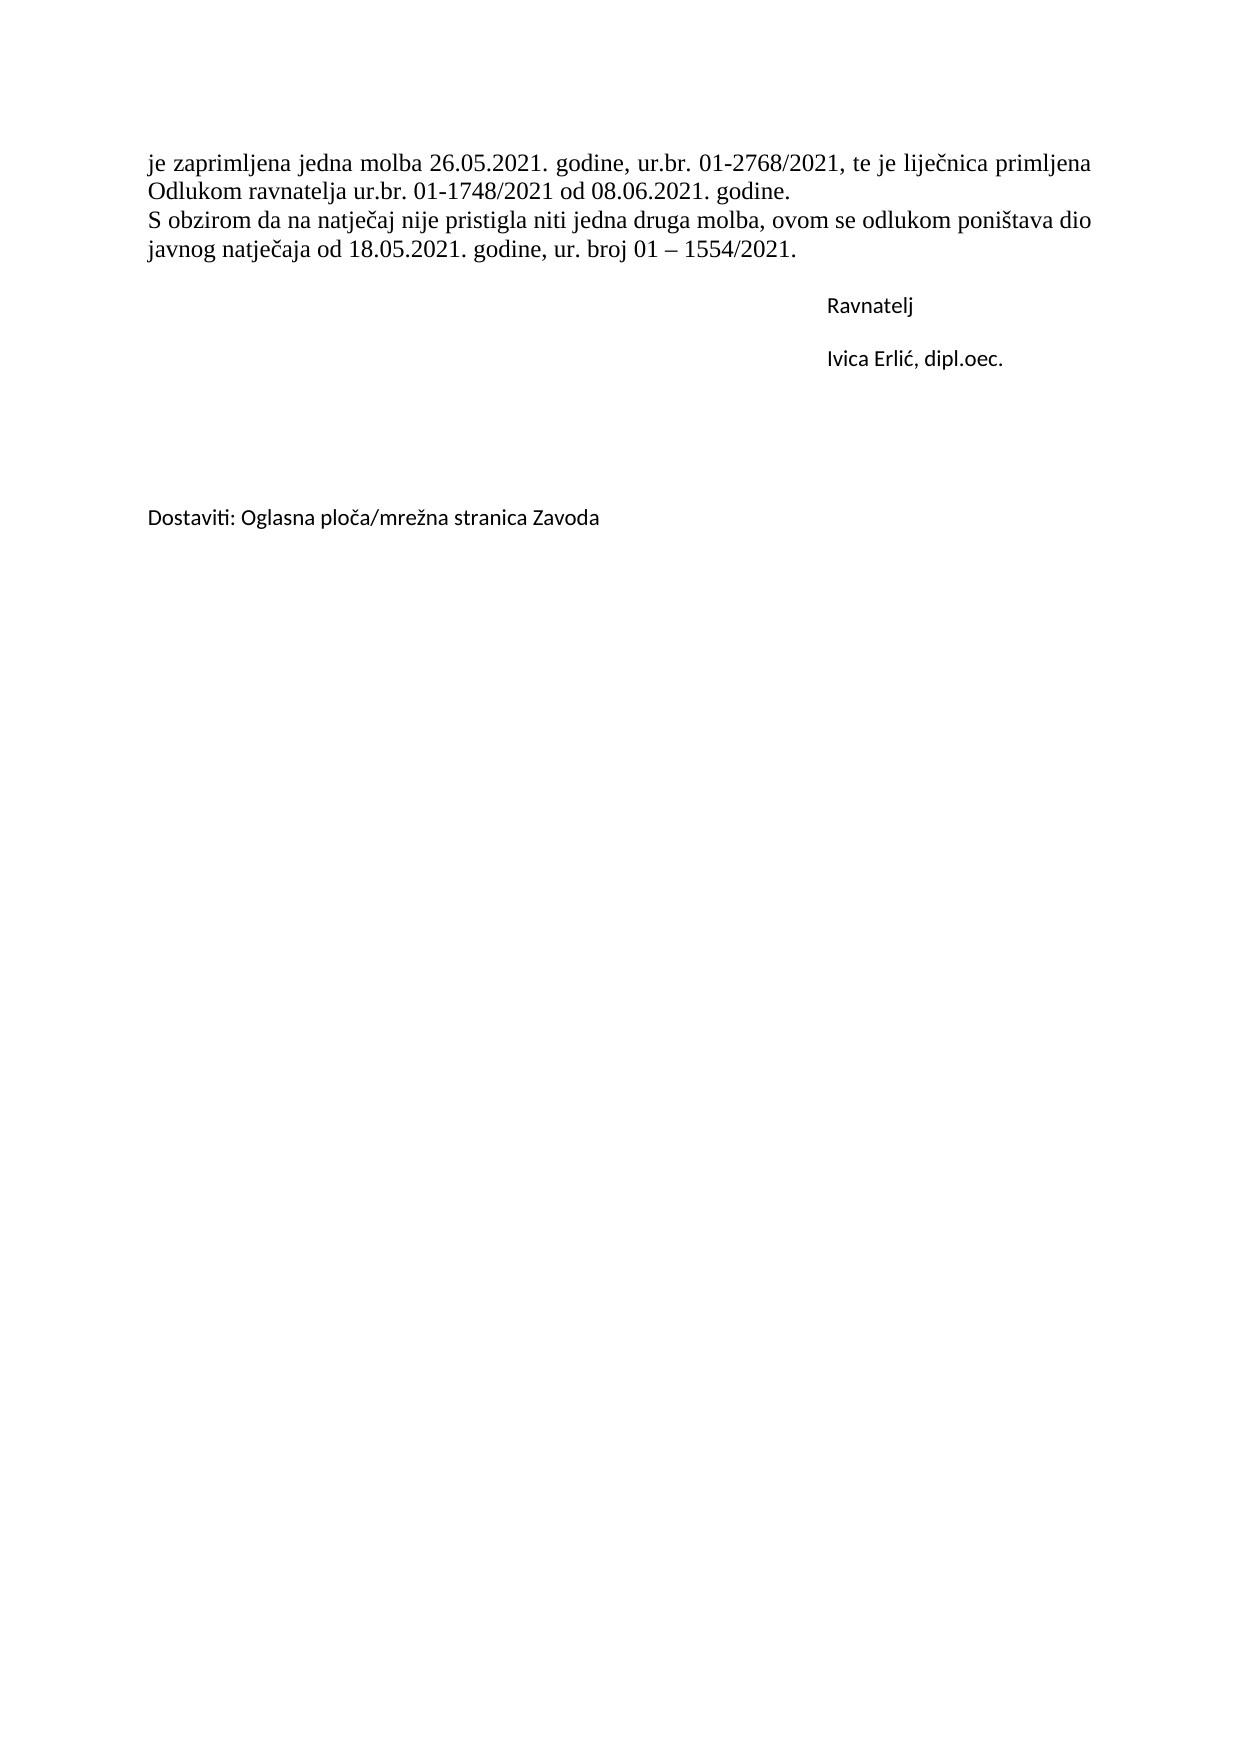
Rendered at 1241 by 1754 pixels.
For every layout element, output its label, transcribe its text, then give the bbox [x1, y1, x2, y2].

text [148, 148, 1093, 205]
text Ravnatelj [148, 291, 1093, 319]
text Ivica Erlić, dipl.oec. [148, 344, 1093, 372]
text Dostaviti: Oglasna ploča/mrežna stranica Zavoda [148, 503, 1093, 531]
text S obzirom da na natječaj nije pristigla niti jedna druga molba, ovom se odlukom poništava dio javnog natječaja od 18.05.2021. godine, ur. broj 01 – 1554/2021. [148, 205, 1093, 263]
